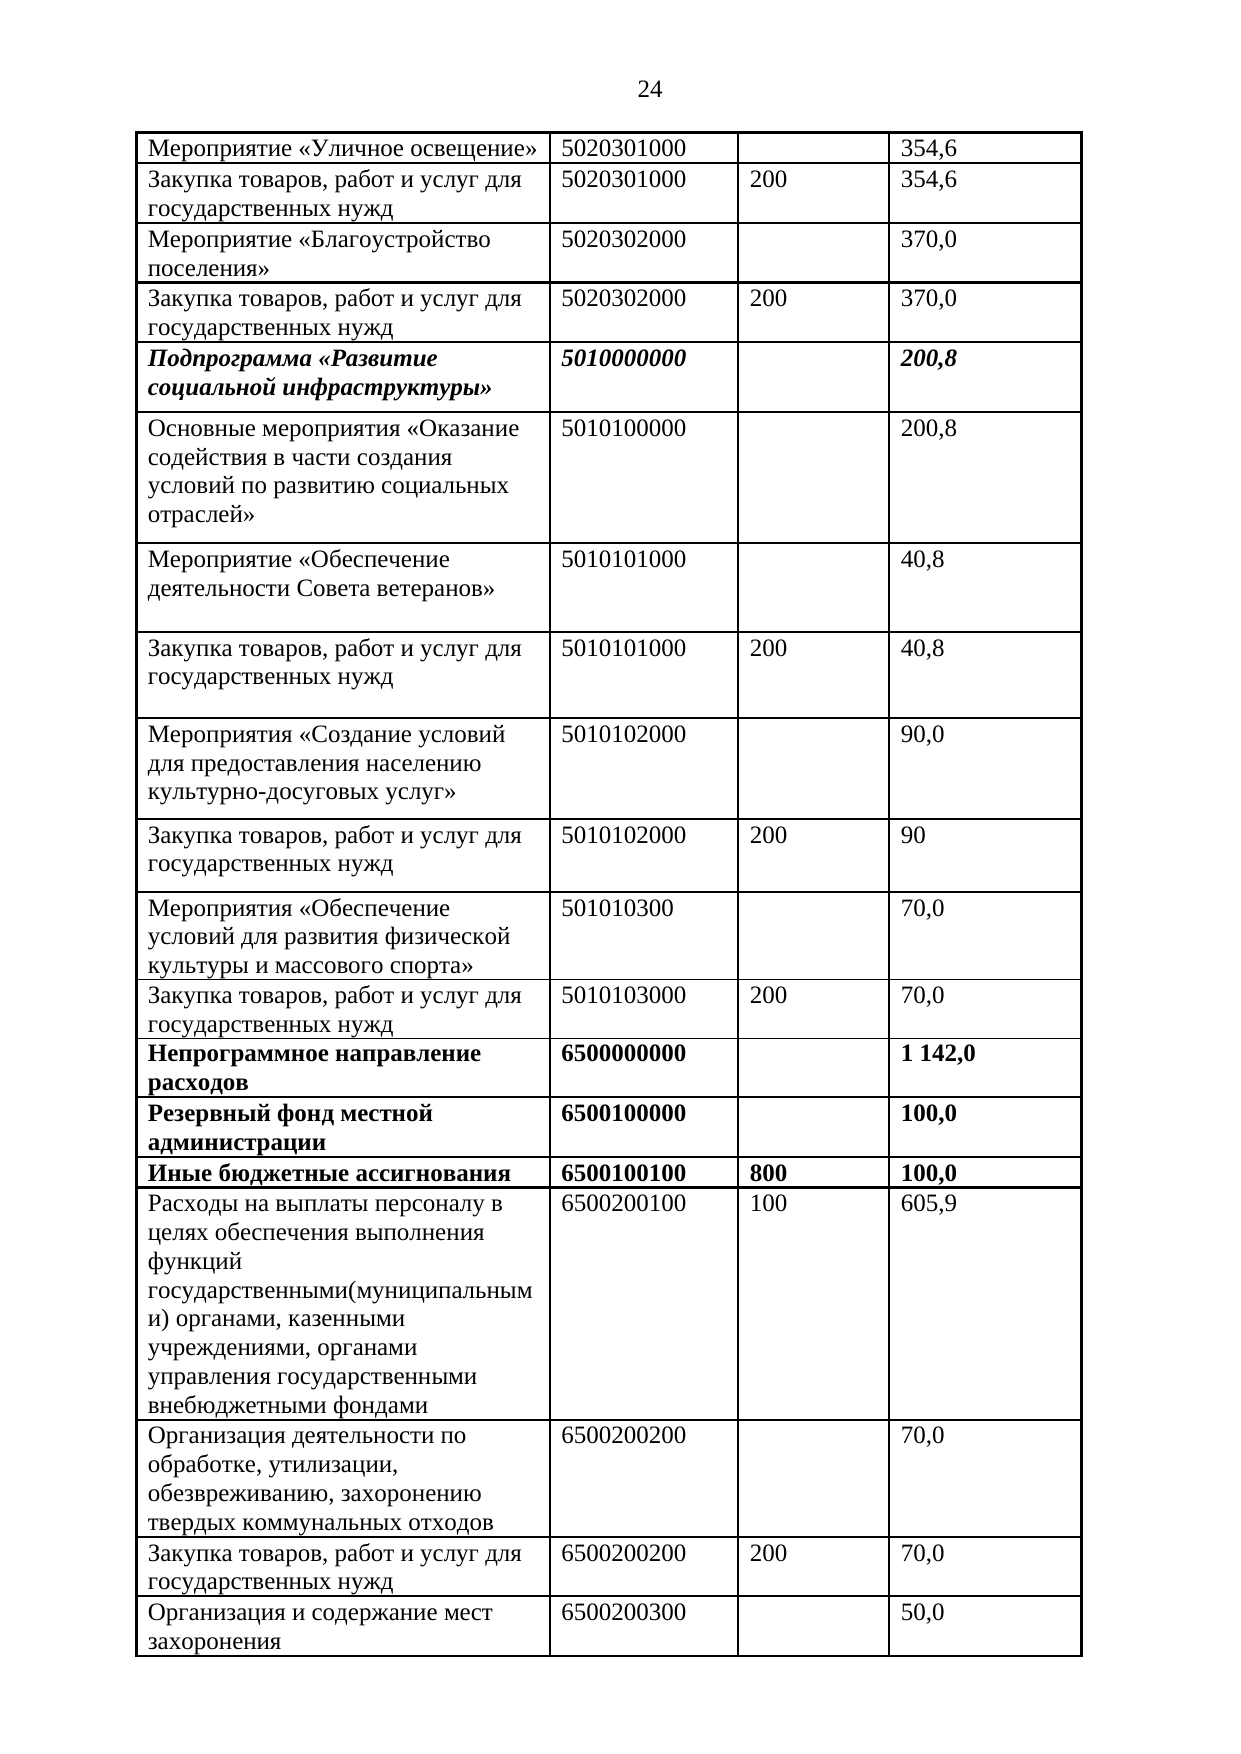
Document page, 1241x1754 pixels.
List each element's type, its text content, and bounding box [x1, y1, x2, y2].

table_cell 370,0 [890, 284, 1080, 341]
table_cell 6500200200 [551, 1421, 737, 1536]
table_cell 200,8 [890, 413, 1080, 542]
table_cell 5010103000 [551, 980, 737, 1037]
table_cell 5010100000 [551, 413, 737, 542]
table_cell 70,0 [890, 1538, 1080, 1595]
table_cell 70,0 [890, 1421, 1080, 1536]
table_cell 354,6 [890, 164, 1080, 222]
table_cell 90,0 [890, 719, 1080, 818]
table_cell Непрограммное направление расходов [138, 1039, 549, 1096]
table_cell Закупка товаров, работ и услуг для государственных нужд [138, 284, 549, 341]
table_cell 501010300 [551, 893, 737, 979]
table_cell 40,8 [890, 544, 1080, 631]
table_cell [138, 1538, 549, 1595]
table_cell [739, 1039, 888, 1096]
table_cell Мероприятие «Благоустройство поселения» [138, 224, 549, 281]
table_cell [739, 719, 888, 818]
table_cell 200 [739, 633, 888, 717]
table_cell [138, 164, 549, 222]
table_cell [739, 343, 888, 411]
table_cell 50,0 [890, 1597, 1080, 1655]
table_cell 100,0 [890, 1158, 1080, 1186]
table_cell 5020301000 [551, 134, 737, 162]
table_cell 370,0 [890, 224, 1080, 281]
table_cell Мероприятия «Обеспечение условий для развития физической культуры и массового спорта» [138, 893, 549, 979]
table_cell Закупка товаров, работ и услуг для государственных нужд [138, 820, 549, 891]
table_cell [739, 413, 888, 542]
table_cell 1 142,0 [890, 1039, 1080, 1096]
table_cell [739, 544, 888, 631]
table_cell 5010101000 [551, 633, 737, 717]
table_cell Закупка товаров, работ и услуг для государственных нужд [138, 980, 549, 1037]
table_cell Мероприятия «Создание условий для предоставления населению культурно-досуговых услуг» [138, 719, 549, 818]
table_cell 6500200100 [551, 1189, 737, 1418]
table_cell Закупка товаров, работ и услуг для государственных нужд [138, 633, 549, 717]
table_cell 605,9 [890, 1189, 1080, 1418]
table_cell 5020302000 [551, 224, 737, 281]
table_cell Организация деятельности по обработке, утилизации, обезвреживанию, захоронению твердых коммунальных отходов [138, 1421, 549, 1536]
table_cell [739, 224, 888, 281]
table_cell 800 [739, 1158, 888, 1186]
table_cell 5010101000 [551, 544, 737, 631]
table_cell 5020302000 [551, 284, 737, 341]
table_cell 70,0 [890, 893, 1080, 979]
table_cell 200,8 [890, 343, 1080, 411]
table_cell 100,0 [890, 1098, 1080, 1156]
table_cell Мероприятие «Уличное освещение» [138, 134, 549, 162]
table_cell Резервный фонд местной администрации [138, 1098, 549, 1156]
table_cell Основные мероприятия «Оказание содействия в части создания условий по развитию социальных отраслей» [138, 413, 549, 542]
table_cell [739, 134, 888, 162]
table_cell Расходы на выплаты персоналу в целях обеспечения выполнения функций государственными(муниципальными) органами, казенными учреждениями, органами управления государственными внебюджетными фондами [138, 1189, 549, 1418]
table_cell 100 [739, 1189, 888, 1418]
table_cell Организация и содержание мест захоронения [138, 1597, 549, 1655]
table_cell 354,6 [890, 134, 1080, 162]
table_cell 6500100000 [551, 1098, 737, 1156]
table_cell 5010102000 [551, 719, 737, 818]
table_cell 5010102000 [551, 820, 737, 891]
table_cell Иные бюджетные ассигнования [138, 1158, 549, 1186]
table_cell 6500000000 [551, 1039, 737, 1096]
table_cell 200 [739, 284, 888, 341]
table_cell 6500200200 [551, 1538, 737, 1595]
table_cell 200 [739, 980, 888, 1037]
table_cell 5020301000 [551, 164, 737, 222]
table_cell [739, 893, 888, 979]
table_cell 200 [739, 164, 888, 222]
table_cell 40,8 [890, 633, 1080, 717]
table_cell Мероприятие «Обеспечение деятельности Совета ветеранов» [138, 544, 549, 631]
table_cell 5010000000 [551, 343, 737, 411]
table_cell 90 [890, 820, 1080, 891]
table_cell [739, 1597, 888, 1655]
table_cell 200 [739, 820, 888, 891]
table_cell 70,0 [890, 980, 1080, 1037]
table_cell Подпрограмма «Развитие социальной инфраструктуры» [138, 343, 549, 411]
table_cell 6500200300 [551, 1597, 737, 1655]
table_cell [739, 1421, 888, 1536]
table_cell 6500100100 [551, 1158, 737, 1186]
table_cell 200 [739, 1538, 888, 1595]
table_cell [739, 1098, 888, 1156]
